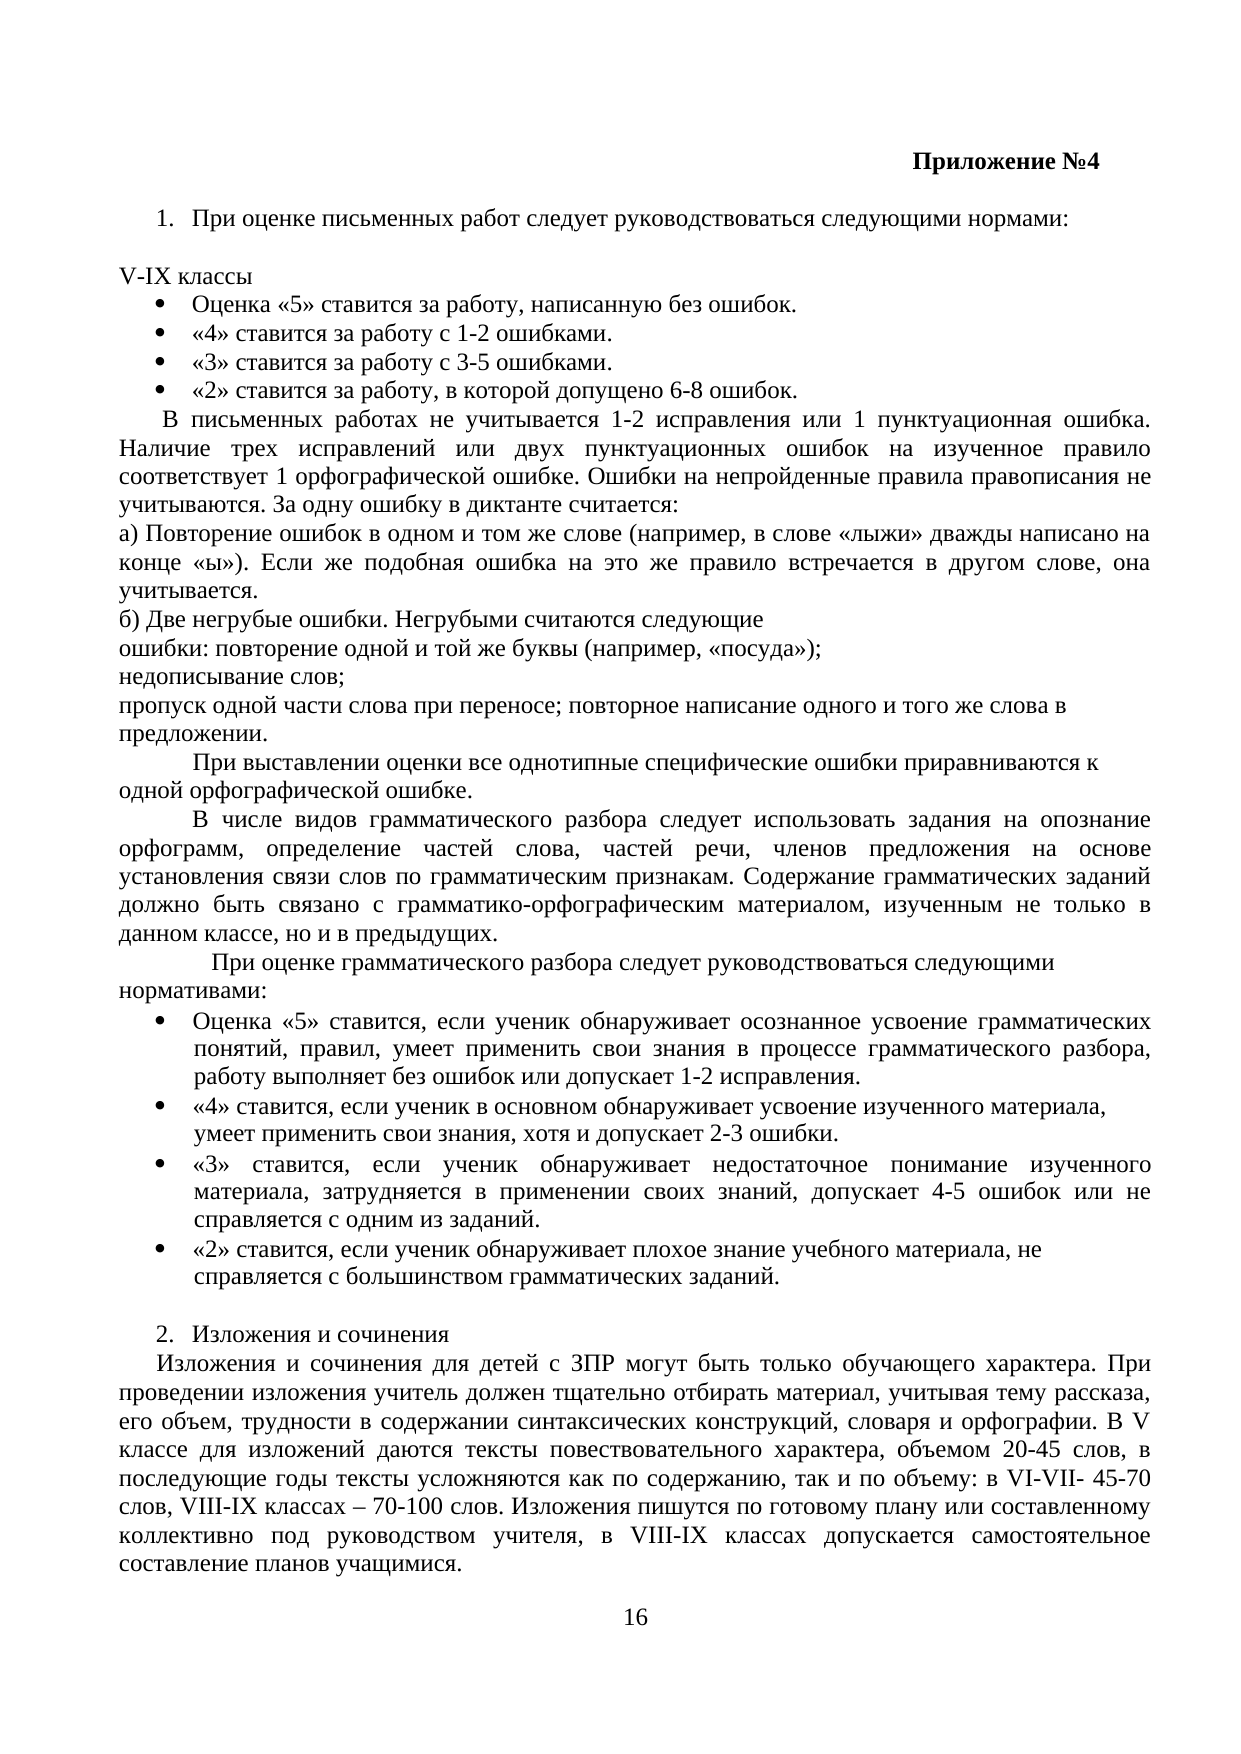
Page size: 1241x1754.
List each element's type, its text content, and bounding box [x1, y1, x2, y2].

list письменных работах не учитывается 1-2 исправления или 1 пунктуационная ошибка. Наличие трех исправлений или двух пунктуационных ошибок на изученное правило соответствует 1 орфографической ошибке. Ошибки на непройденные правила правописания не учитываются. За одну ошибку в диктанте считается: [119, 405, 1152, 518]
text Приложение №4 [912, 146, 1152, 175]
text При оценке грамматического разбора следует руководствоваться следующими нормативами: [119, 948, 1150, 1004]
list «4» ставится, если ученик в основном обнаруживает усвоение изученного материала, умеет применить свои знания, хотя и допускает 2-3 ошибки. [156, 1093, 1150, 1147]
text V-IX классы [119, 261, 1152, 289]
text пропуск одной части слова при переносе; повторное написание одного и того же слова в предложении. [119, 691, 1150, 747]
list числе видов грамматического разбора следует использовать задания на опознание орфограмм, определение частей слова, частей речи, членов предложения на основе установления связи слов по грамматическим признакам. Содержание грамматических заданий должно быть связано с грамматико-орфографическим материалом, изученным не только в данном классе, но и в предыдущих. [119, 805, 1152, 946]
list «2» ставится, если ученик обнаруживает плохое знание учебного материала, не справляется с большинством грамматических заданий. [156, 1236, 1150, 1290]
text При выставлении оценки все однотипные специфические ошибки приравниваются к одной орфографической ошибке. [119, 748, 1150, 804]
text 16 [119, 1602, 1152, 1631]
list Изложения и сочинения [156, 1319, 1152, 1348]
text Изложения и сочинения для детей с ЗПР могут быть только обучающего характера. При проведении изложения учитель должен тщательно отбирать материал, учитывая тему рассказа, его объем, трудности в содержании синтаксических конструкций, словаря и орфографии. В V классе для изложений даются тексты повествовательного характера, объемом 20-45 слов, в последующие годы тексты усложняются как по содержанию, так и по объему: в VI-VII- 45-70 слов, VIII-IX классах – 70-100 слов. Изложения пишутся по готовому плану или составленному коллективно под руководством учителя, в VIII-IX классах допускается самостоятельное составление планов учащимися. [119, 1349, 1152, 1577]
list «3» ставится, если ученик обнаруживает недостаточное понимание изученного материала, затрудняется в применении своих знаний, допускает 4-5 ошибок или не справляется с одним из заданий. [156, 1150, 1152, 1232]
text б) Две негрубые ошибки. Негрубыми считаются следующие ошибки: повторение одной и той же буквы (например, «посуда»); недописывание слов; [119, 605, 858, 690]
list «3» ставится за работу с 3-5 ошибками. [156, 347, 1152, 376]
list Оценка «5» ставится за работу, написанную без ошибок. [156, 289, 1152, 318]
list «2» ставится за работу, в которой допущено 6-8 ошибок. [156, 376, 1152, 404]
text а) Повторение ошибок в одном и том же слове (например, в слове «лыжи» дважды написано на конце «ы»). Если же подобная ошибка на это же правило встречается в другом слове, она учитывается. [119, 519, 1152, 604]
list Оценка «5» ставится, если ученик обнаруживает осознанное усвоение грамматических понятий, правил, умеет применить свои знания в процессе грамматического разбора, работу выполняет без ошибок или допускает 1-2 исправления. [156, 1007, 1152, 1089]
list При оценке письменных работ следует руководствоваться следующими нормами: [156, 203, 1152, 232]
list «4» ставится за работу с 1-2 ошибками. [156, 318, 1152, 347]
